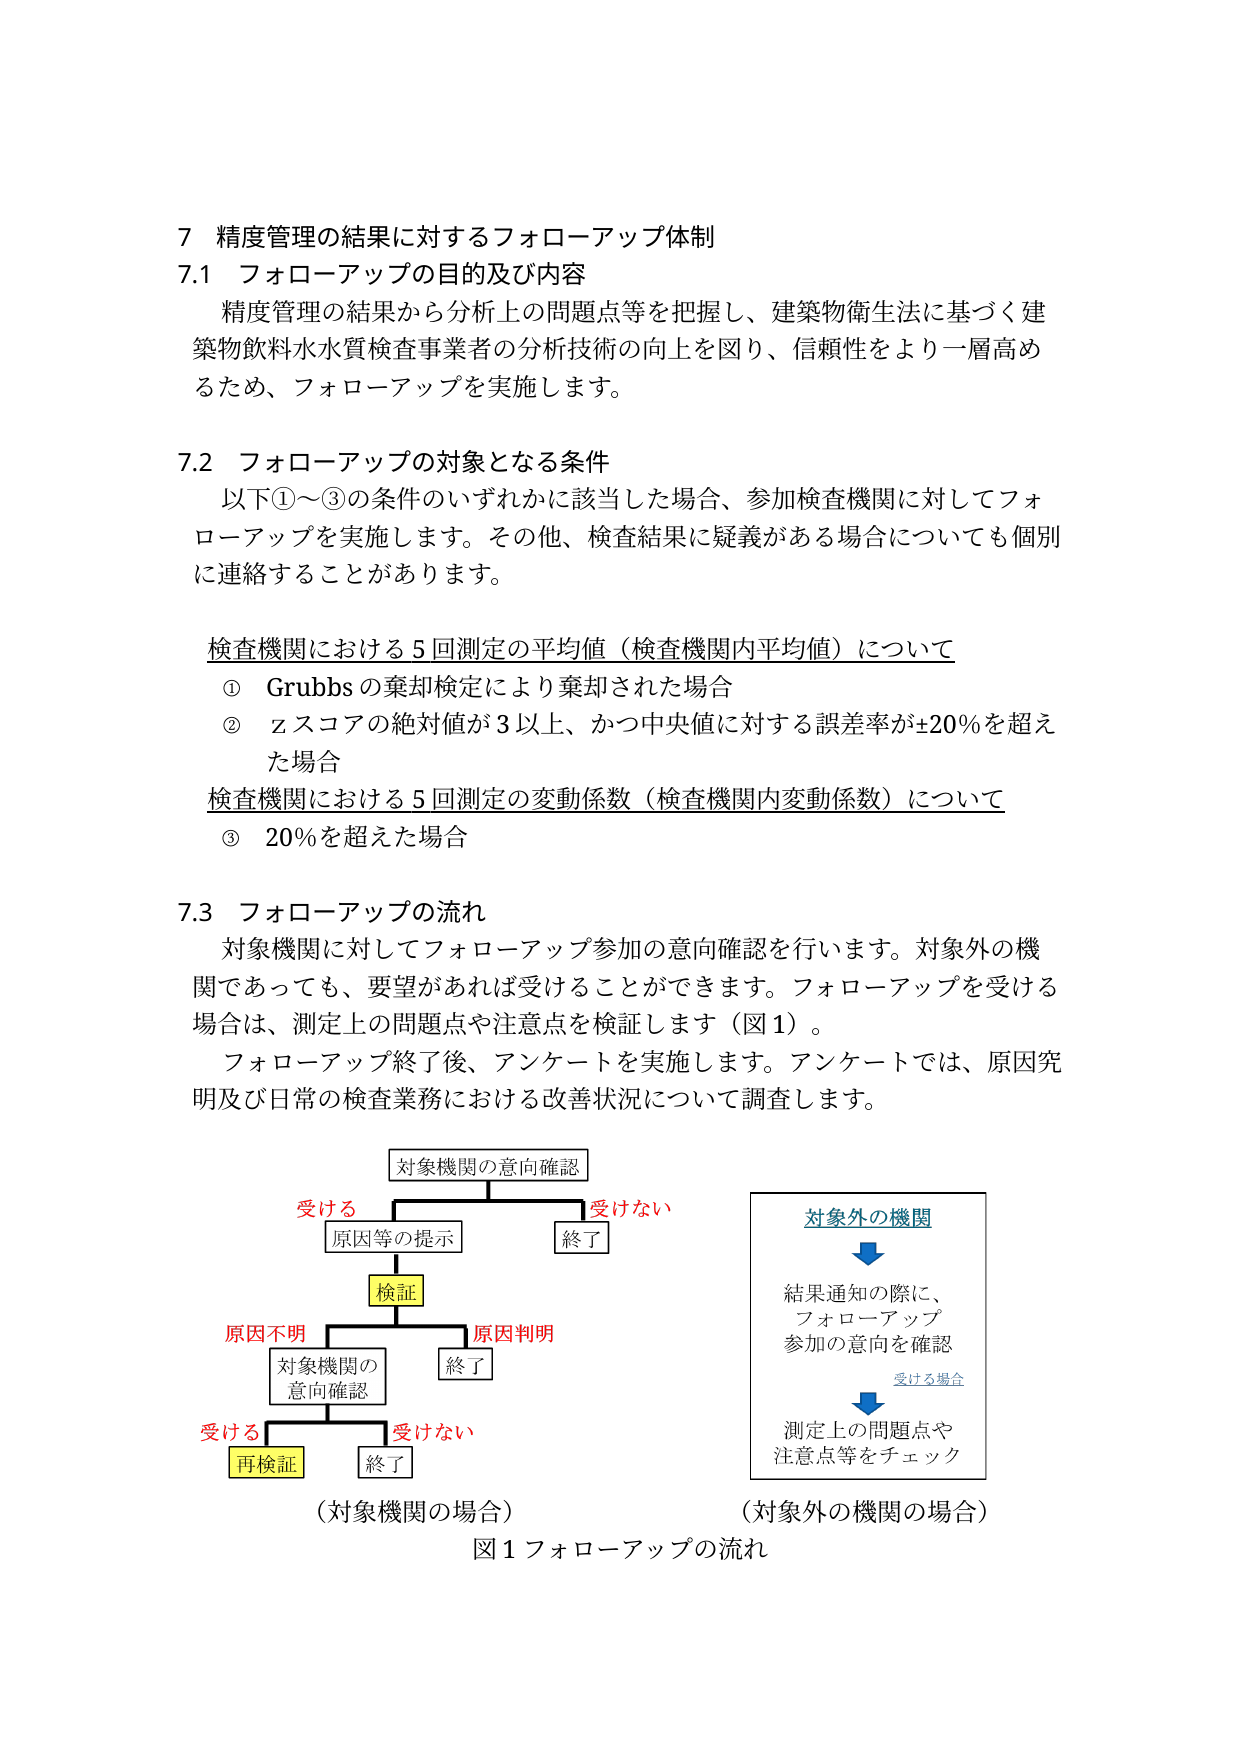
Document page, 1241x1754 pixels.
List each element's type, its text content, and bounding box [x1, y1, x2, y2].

text 検査機関における5回測定の平均値（検査機関内平均値）について [207, 629, 1063, 667]
text （対象機関の場合） （対象外の機関の場合） [177, 1492, 1063, 1529]
text 7 精度管理の結果に対するフォローアップ体制 [177, 217, 1063, 254]
picture [187, 1146, 684, 1487]
list Grubbsの棄却検定により棄却された場合 [222, 667, 1063, 704]
text 図1 フォローアップの流れ [177, 1529, 1063, 1567]
list ｚスコアの絶対値が3以上、かつ中央値に対する誤差率が±20％を超えた場合 [222, 704, 1063, 779]
text 対象機関に対してフォローアップ参加の意向確認を行います。対象外の機関であっても、要望があれば受けることができます。フォローアップを受ける場合は、測定上の問題点や注意点を検証します（図1）。 [192, 929, 1063, 1042]
text 7.1 フォローアップの目的及び内容 [177, 254, 1063, 292]
list 20％を超えた場合 [221, 817, 1063, 854]
text 精度管理の結果から分析上の問題点等を把握し、建築物衛生法に基づく建築物飲料水水質検査事業者の分析技術の向上を図り、信頼性をより一層高めるため、フォローアップを実施します。 [192, 292, 1063, 404]
picture [750, 1192, 987, 1480]
text 7.3 フォローアップの流れ [177, 892, 1063, 929]
text フォローアップ終了後、アンケートを実施します。アンケートでは、原因究明及び日常の検査業務における改善状況について調査します。 [192, 1042, 1063, 1117]
text 7.2 フォローアップの対象となる条件 [177, 442, 1063, 479]
text 以下①～③の条件のいずれかに該当した場合、参加検査機関に対してフォローアップを実施します。その他、検査結果に疑義がある場合についても個別に連絡することがあります。 [192, 479, 1063, 592]
text 検査機関における5回測定の変動係数（検査機関内変動係数）について [207, 779, 1063, 817]
